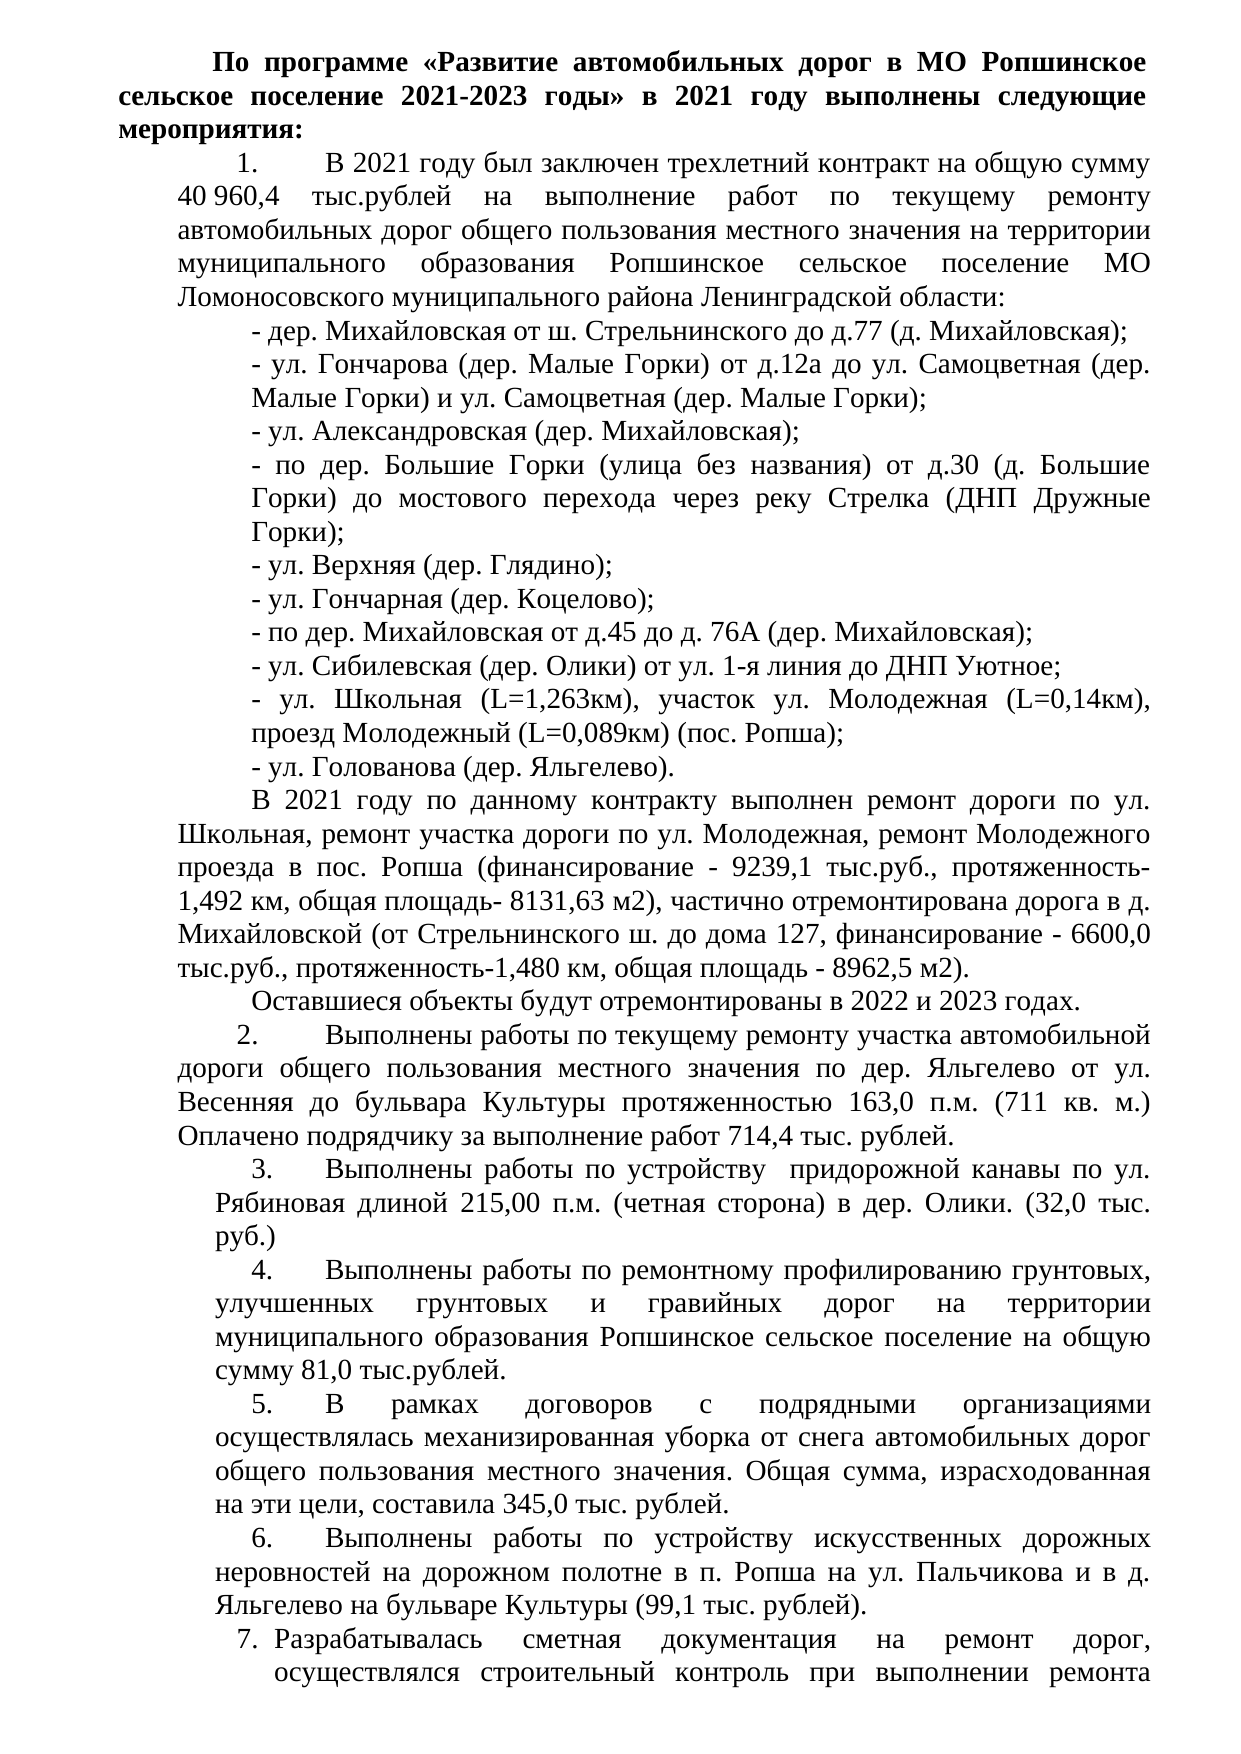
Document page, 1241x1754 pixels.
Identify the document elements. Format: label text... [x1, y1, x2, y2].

text - ул. Сибилевская (дер. Олики) от ул. 1-я линия до ДНП Уютное; [251, 648, 1152, 682]
text - по дер. Михайловская от д.45 до д. 76А (дер. Михайловская); [251, 614, 1152, 648]
text - дер. Михайловская от ш. Стрельнинского до д.77 (д. Михайловская); [251, 313, 1152, 346]
text - ул. Александровская (дер. Михайловская); [251, 413, 1152, 447]
text - ул. Гончарова (дер. Малые Горки) от д.12а до ул. Самоцветная (дер. Малые Горки) и ул. Самоцветная (дер. Малые Горки); [251, 346, 1152, 413]
text - по дер. Большие Горки (улица без названия) от д.30 (д. Большие Горки) до мостового перехода через реку Стрелка (ДНП Дружные Горки); [251, 447, 1152, 547]
list Выполнены работы по ремонтному профилированию грунтовых, улучшенных грунтовых и гравийных дорог на территории муниципального образования Ропшинское сельское поселение на общую сумму 81,0 тыс.рублей. [215, 1252, 1152, 1386]
text - ул. Гончарная (дер. Коцелово); [251, 581, 1152, 614]
list Выполнены работы по устройству придорожной канавы по ул. Рябиновая длиной 215,00 п.м. (четная сторона) в дер. Олики. (32,0 тыс. руб.) [215, 1151, 1152, 1252]
list В 2021 году был заключен трехлетний контракт на общую сумму 40 960,4 тыс.рублей на выполнение работ по текущему ремонту автомобильных дорог общего пользования местного значения на территории муниципального образования Ропшинское сельское поселение МО Ломоносовского муниципального района Ленинградской области: [177, 145, 1152, 313]
list В рамках договоров с подрядными организациями осуществлялась механизированная уборка от снега автомобильных дорог общего пользования местного значения. Общая сумма, израсходованная на эти цели, составила 345,0 тыс. рублей. [215, 1386, 1152, 1520]
text По программе «Развитие автомобильных дорог в МО Ропшинское сельское поселение 2021-2023 годы» в 2021 году выполнены следующие мероприятия: [118, 44, 1147, 145]
text - ул. Школьная (L=1,263км), участок ул. Молодежная (L=0,14км), проезд Молодежный (L=0,089км) (пос. Ропша); [251, 682, 1152, 749]
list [236, 1621, 1152, 1688]
text - ул. Верхняя (дер. Глядино); [251, 547, 1152, 581]
list Выполнены работы по устройству искусственных дорожных неровностей на дорожном полотне в п. Ропша на ул. Пальчикова и в д. Яльгелево на бульваре Культуры (99,1 тыс. рублей). [215, 1520, 1152, 1621]
text - ул. Голованова (дер. Яльгелево). [251, 749, 1152, 782]
list Выполнены работы по текущему ремонту участка автомобильной дороги общего пользования местного значения по дер. Яльгелево от ул. Весенняя до бульвара Культуры протяженностью 163,0 п.м. (711 кв. м.) Оплачено подрядчику за выполнение работ 714,4 тыс. рублей. [177, 1017, 1152, 1151]
text В 2021 году по данному контракту выполнен ремонт дороги по ул. Школьная, ремонт участка дороги по ул. Молодежная, ремонт Молодежного проезда в пос. Ропша (финансирование - 9239,1 тыс.руб., протяженность-1,492 км, общая площадь- 8131,63 м2), частично отремонтирована дорога в д. Михайловской (от Стрельнинского ш. до дома 127, финансирование - 6600,0 тыс.руб., протяженность-1,480 км, общая площадь - 8962,5 м2). [177, 782, 1152, 983]
text Оставшиеся объекты будут отремонтированы в 2022 и 2023 годах. [251, 983, 1152, 1017]
